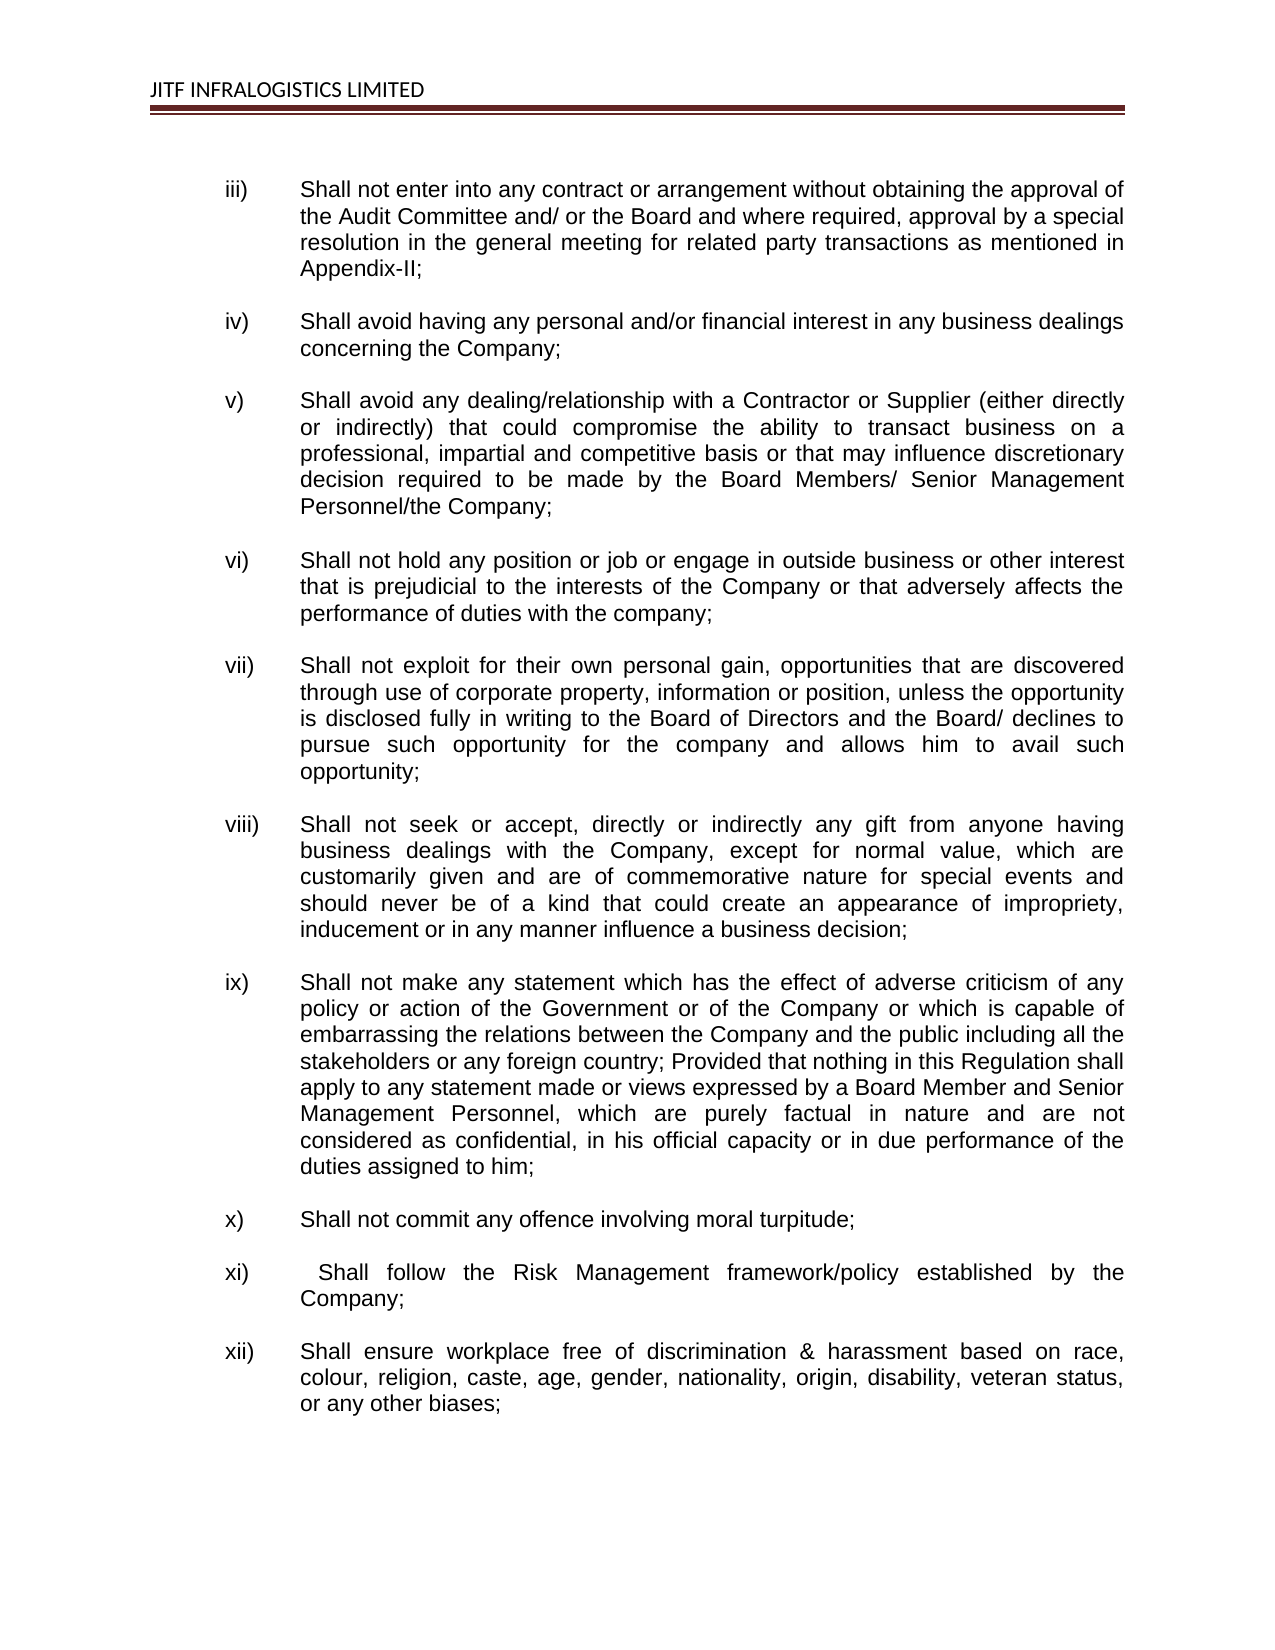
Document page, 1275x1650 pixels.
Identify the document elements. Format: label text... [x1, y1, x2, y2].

list Shall not hold any position or job or engage in outside business or other interest that is prejudicial to the interests of the Company or that adversely affects the performance of duties with the company; [225, 547, 1125, 626]
list Shall follow the Risk Management framework/policy established by the Company; [225, 1258, 1125, 1311]
list Shall not make any statement which has the effect of adverse criticism of any policy or action of the Government or of the Company or which is capable of embarrassing the relations between the Company and the public including all the stakeholders or any foreign country; Provided that nothing in this Regulation shall apply to any statement made or views expressed by a Board Member and Senior Management Personnel, which are purely factual in nature and are not considered as confidential, in his official capacity or in due performance of the duties assigned to him; [225, 969, 1125, 1179]
list Shall not commit any offence involving moral turpitude; [225, 1206, 1125, 1232]
list Shall ensure workplace free of discrimination & harassment based on race, colour, religion, caste, age, gender, nationality, origin, disability, veteran status, or any other biases; [225, 1338, 1125, 1417]
list Shall avoid any dealing/relationship with a Contractor or Supplier (either directly or indirectly) that could compromise the ability to transact business on a professional, impartial and competitive basis or that may influence discretionary decision required to be made by the Board Members/ Senior Management Personnel/the Company; [225, 387, 1125, 519]
list Shall not exploit for their own personal gain, opportunities that are discovered through use of corporate property, information or position, unless the opportunity is disclosed fully in writing to the Board of Directors and the Board/ declines to pursue such opportunity for the company and allows him to avail such opportunity; [225, 652, 1125, 784]
list Shall not seek or accept, directly or indirectly any gift from anyone having business dealings with the Company, except for normal value, which are customarily given and are of commemorative nature for special events and should never be of a kind that could create an appearance of impropriety, inducement or in any manner influence a business decision; [225, 811, 1125, 942]
list Shall avoid having any personal and/or financial interest in any business dealings concerning the Company; [225, 308, 1125, 361]
list Shall not enter into any contract or arrangement without obtaining the approval of the Audit Committee and/ or the Board and where required, approval by a special resolution in the general meeting for related party transactions as mentioned in Appendix-II; [225, 176, 1125, 282]
